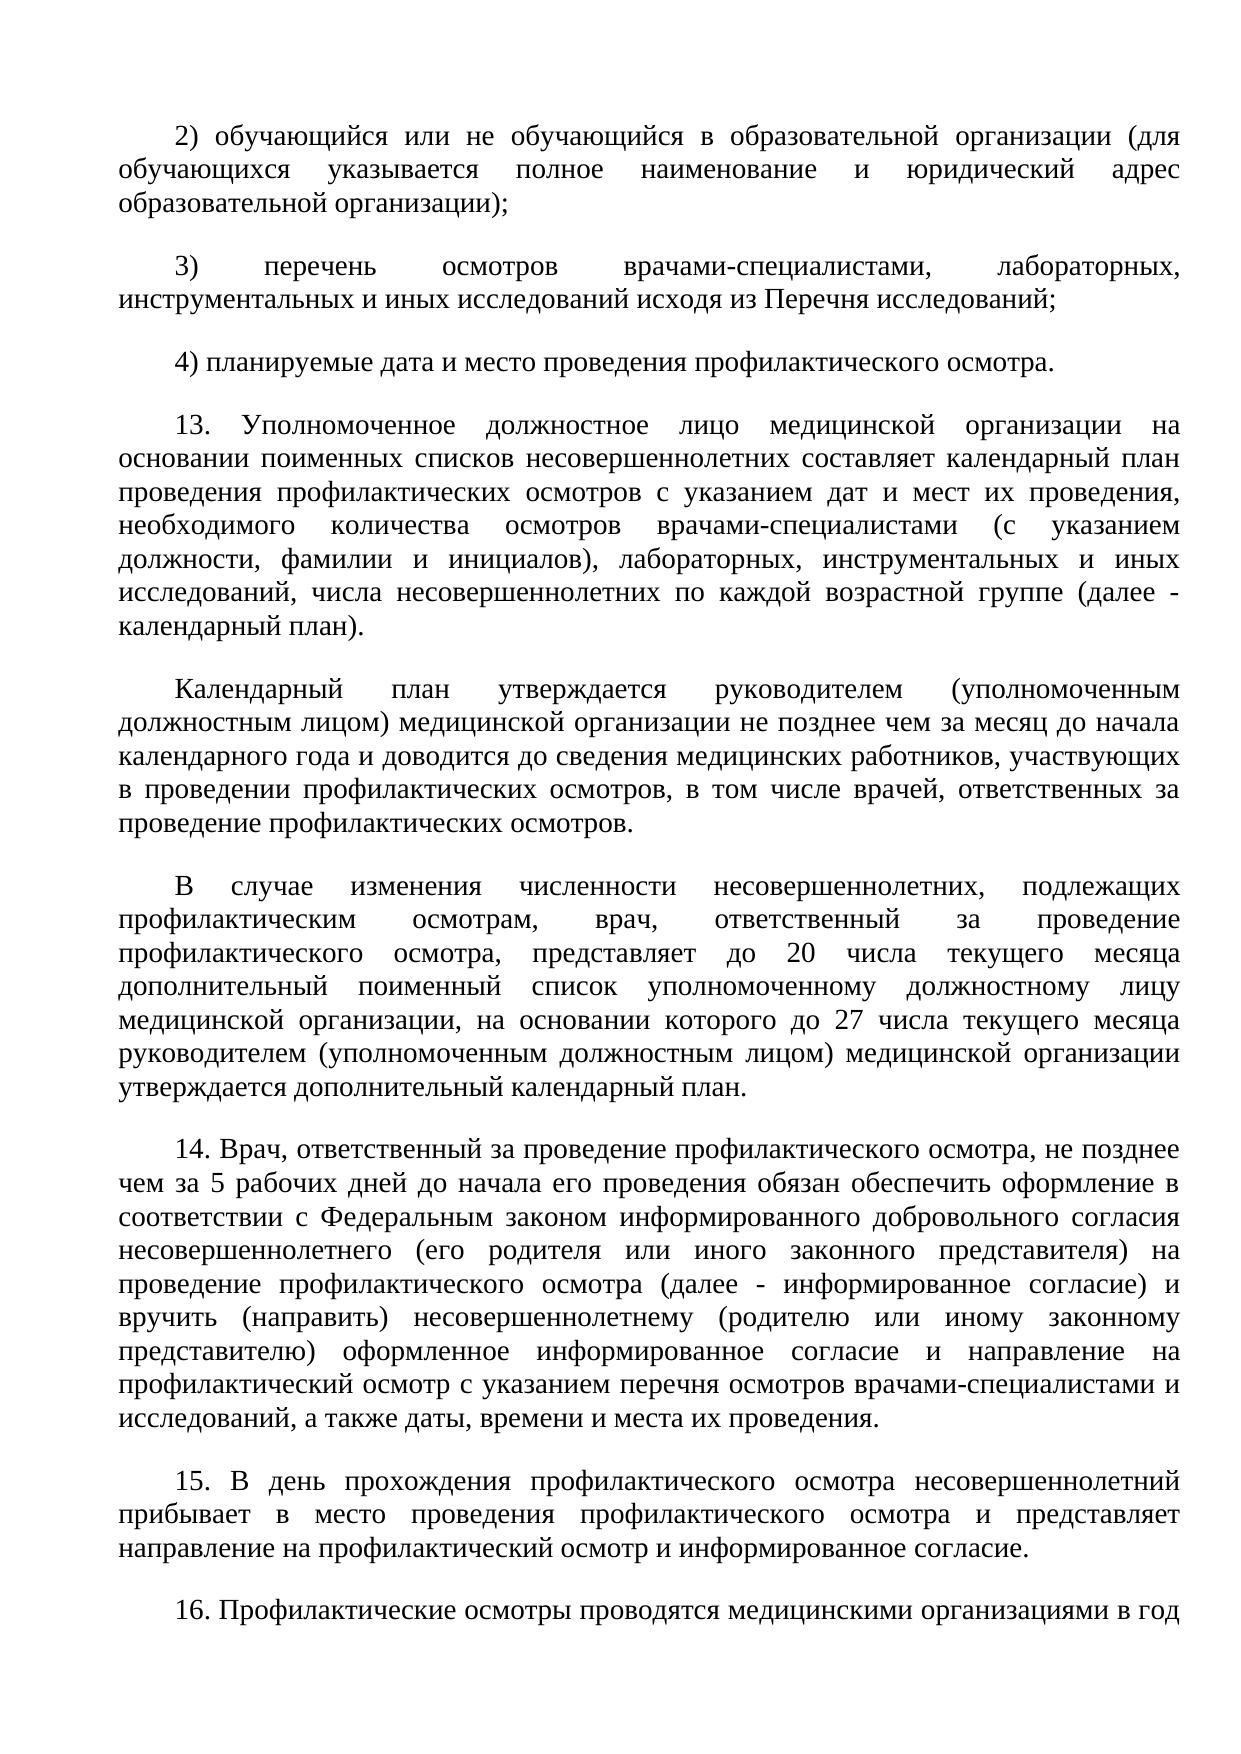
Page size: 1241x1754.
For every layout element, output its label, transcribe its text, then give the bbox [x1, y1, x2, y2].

text 3) перечень осмотров врачами-специалистами, лабораторных, инструментальных и иных исследований исходя из Перечня исследований; [118, 248, 1181, 315]
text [118, 1592, 1181, 1626]
text В случае изменения численности несовершеннолетних, подлежащих профилактическим осмотрам, врач, ответственный за проведение профилактического осмотра, представляет до 20 числа текущего месяца дополнительный поименный список уполномоченному должностному лицу медицинской организации, на основании которого до 27 числа текущего месяца руководителем (уполномоченным должностным лицом) медицинской организации утверждается дополнительный календарный план. [118, 868, 1181, 1102]
text 13. Уполномоченное должностное лицо медицинской организации на основании поименных списков несовершеннолетних составляет календарный план проведения профилактических осмотров с указанием дат и мест их проведения, необходимого количества осмотров врачами-специалистами (с указанием должности, фамилии и инициалов), лабораторных, инструментальных и иных исследований, числа несовершеннолетних по каждой возрастной группе (далее - календарный план). [118, 407, 1181, 642]
text 2) обучающийся или не обучающийся в образовательной организации (для обучающихся указывается полное наименование и юридический адрес образовательной организации); [118, 118, 1181, 219]
text 4) планируемые дата и место проведения профилактического осмотра. [118, 344, 1181, 378]
text 15. В день прохождения профилактического осмотра несовершеннолетний прибывает в место проведения профилактического осмотра и представляет направление на профилактический осмотр и информированное согласие. [118, 1463, 1181, 1563]
text 14. Врач, ответственный за проведение профилактического осмотра, не позднее чем за 5 рабочих дней до начала его проведения обязан обеспечить оформление в соответствии с Федеральным законом информированного добровольного согласия несовершеннолетнего (его родителя или иного законного представителя) на проведение профилактического осмотра (далее - информированное согласие) и вручить (направить) несовершеннолетнему (родителю или иному законному представителю) оформленное информированное согласие и направление на профилактический осмотр с указанием перечня осмотров врачами-специалистами и исследований, а также даты, времени и места их проведения. [118, 1132, 1181, 1433]
text Календарный план утверждается руководителем (уполномоченным должностным лицом) медицинской организации не позднее чем за месяц до начала календарного года и доводится до сведения медицинских работников, участвующих в проведении профилактических осмотров, в том числе врачей, ответственных за проведение профилактических осмотров. [118, 671, 1181, 838]
